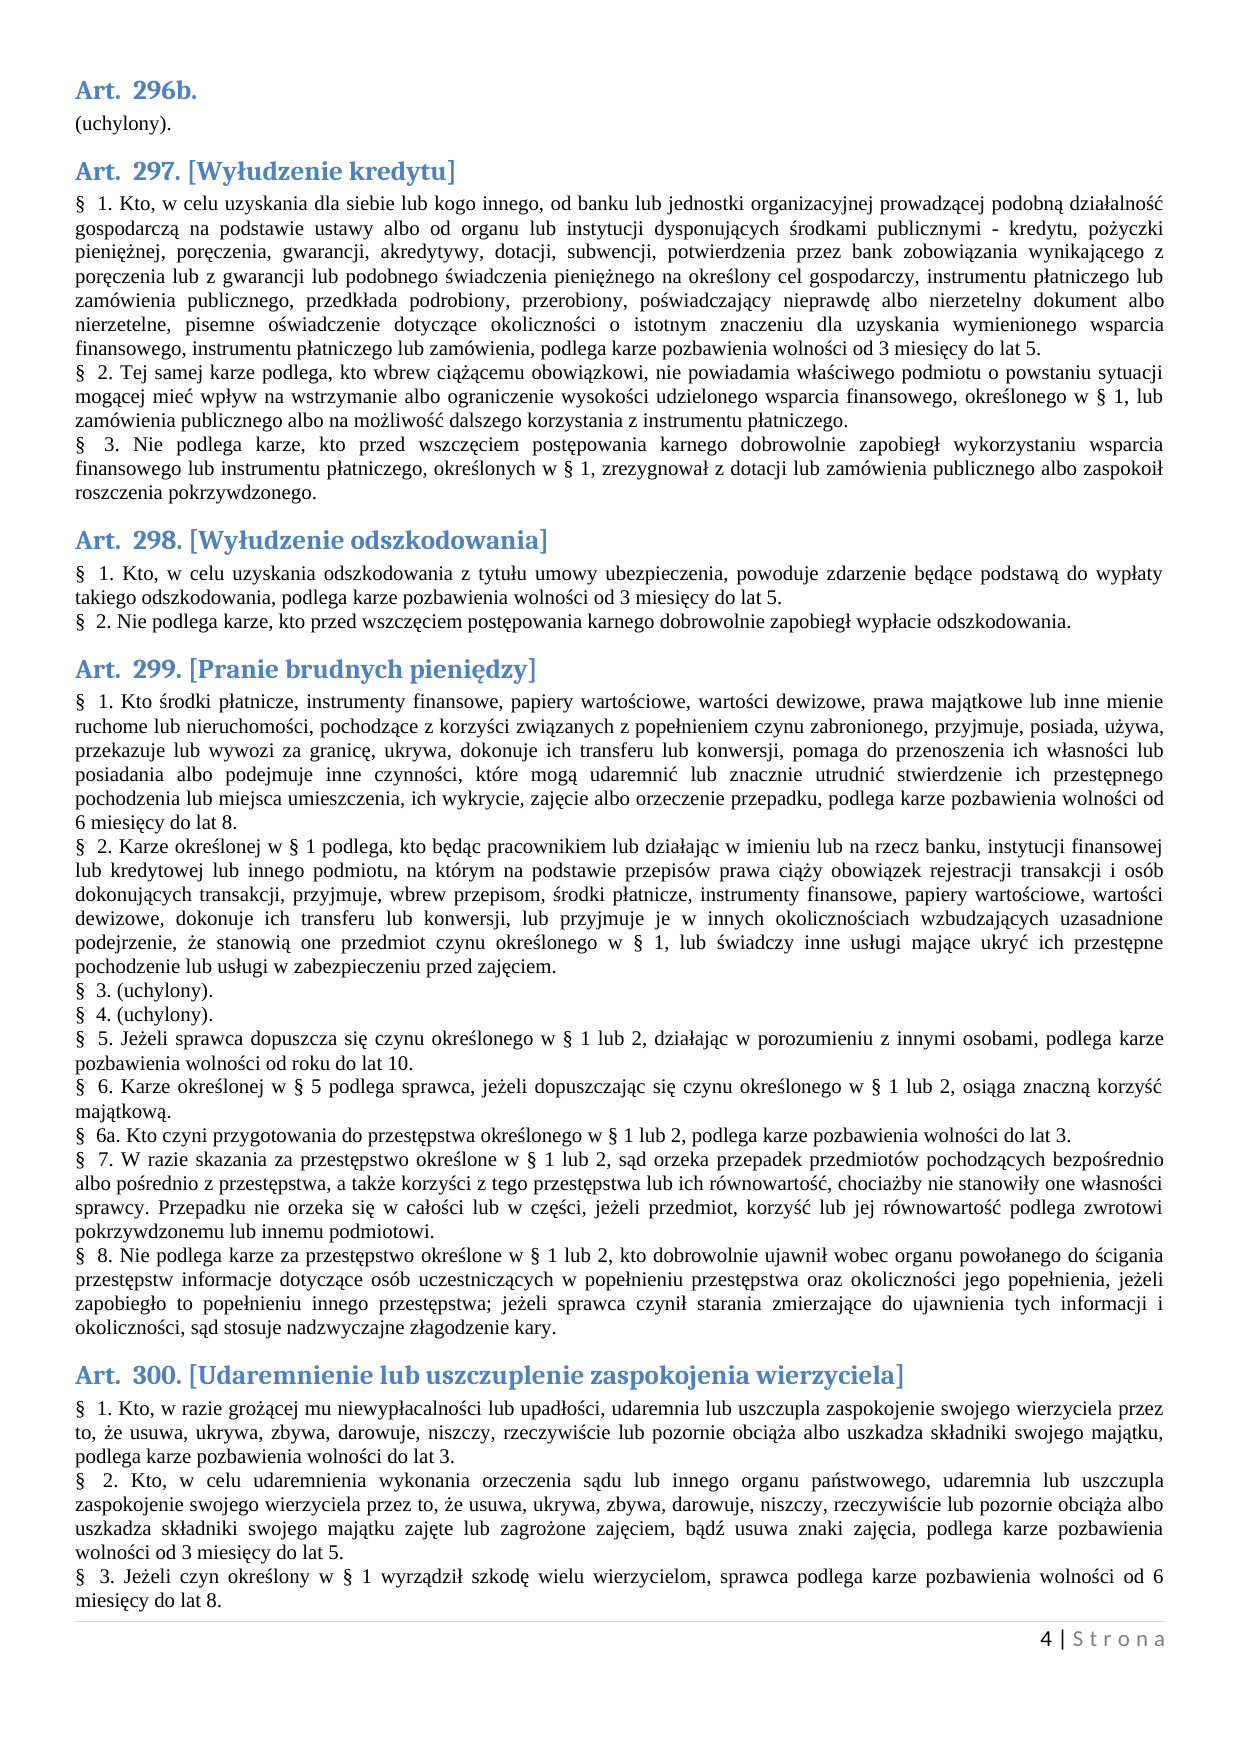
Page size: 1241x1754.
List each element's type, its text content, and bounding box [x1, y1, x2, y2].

text § 2. Nie podlega karze, kto przed wszczęciem postępowania karnego dobrowolnie zapobiegł wypłacie odszkodowania. [75, 609, 1165, 633]
text § 6a. Kto czyni przygotowania do przestępstwa określonego w § 1 lub 2, podlega karze pozbawienia wolności do lat 3. [75, 1123, 1165, 1147]
text § 3. Jeżeli czyn określony w § 1 wyrządził szkodę wielu wierzycielom, sprawca podlega karze pozbawienia wolności od 6 miesięcy do lat 8. [75, 1564, 1165, 1612]
text § 8. Nie podlega karze za przestępstwo określone w § 1 lub 2, kto dobrowolnie ujawnił wobec organu powołanego do ścigania przestępstw informacje dotyczące osób uczestniczących w popełnieniu przestępstwa oraz okoliczności jego popełnienia, jeżeli zapobiegło to popełnieniu innego przestępstwa; jeżeli sprawca czynił starania zmierzające do ujawnienia tych informacji i okoliczności, sąd stosuje nadzwyczajne złagodzenie kary. [75, 1243, 1165, 1339]
text § 3. (uchylony). [75, 978, 1165, 1002]
subtitle Art. 300. [Udaremnienie lub uszczuplenie zaspokojenia wierzyciela] [75, 1360, 1165, 1391]
text § 1. Kto, w razie grożącej mu niewypłacalności lub upadłości, udaremnia lub uszczupla zaspokojenie swojego wierzyciela przez to, że usuwa, ukrywa, zbywa, darowuje, niszczy, rzeczywiście lub pozornie obciąża albo uszkadza składniki swojego majątku, podlega karze pozbawienia wolności do lat 3. [75, 1396, 1165, 1468]
text § 4. (uchylony). [75, 1002, 1165, 1026]
text § 6. Karze określonej w § 5 podlega sprawca, jeżeli dopuszczając się czynu określonego w § 1 lub 2, osiąga znaczną korzyść majątkową. [75, 1074, 1165, 1123]
text § 1. Kto, w celu uzyskania odszkodowania z tytułu umowy ubezpieczenia, powoduje zdarzenie będące podstawą do wypłaty takiego odszkodowania, podlega karze pozbawienia wolności od 3 miesięcy do lat 5. [75, 561, 1165, 609]
text § 7. W razie skazania za przestępstwo określone w § 1 lub 2, sąd orzeka przepadek przedmiotów pochodzących bezpośrednio albo pośrednio z przestępstwa, a także korzyści z tego przestępstwa lub ich równowartość, chociażby nie stanowiły one własności sprawcy. Przepadku nie orzeka się w całości lub w części, jeżeli przedmiot, korzyść lub jej równowartość podlega zwrotowi pokrzywdzonemu lub innemu podmiotowi. [75, 1147, 1165, 1243]
text § 3. Nie podlega karze, kto przed wszczęciem postępowania karnego dobrowolnie zapobiegł wykorzystaniu wsparcia finansowego lub instrumentu płatniczego, określonych w § 1, zrezygnował z dotacji lub zamówienia publicznego albo zaspokoił roszczenia pokrzywdzonego. [75, 432, 1165, 504]
text § 1. Kto środki płatnicze, instrumenty finansowe, papiery wartościowe, wartości dewizowe, prawa majątkowe lub inne mienie ruchome lub nieruchomości, pochodzące z korzyści związanych z popełnieniem czynu zabronionego, przyjmuje, posiada, używa, przekazuje lub wywozi za granicę, ukrywa, dokonuje ich transferu lub konwersji, pomaga do przenoszenia ich własności lub posiadania albo podejmuje inne czynności, które mogą udaremnić lub znacznie utrudnić stwierdzenie ich przestępnego pochodzenia lub miejsca umieszczenia, ich wykrycie, zajęcie albo orzeczenie przepadku, podlega karze pozbawienia wolności od 6 miesięcy do lat 8. [75, 689, 1165, 834]
subtitle Art. 298. [Wyłudzenie odszkodowania] [75, 525, 1165, 556]
text § 1. Kto, w celu uzyskania dla siebie lub kogo innego, od banku lub jednostki organizacyjnej prowadzącej podobną działalność gospodarczą na podstawie ustawy albo od organu lub instytucji dysponujących środkami publicznymi - kredytu, pożyczki pieniężnej, poręczenia, gwarancji, akredytywy, dotacji, subwencji, potwierdzenia przez bank zobowiązania wynikającego z poręczenia lub z gwarancji lub podobnego świadczenia pieniężnego na określony cel gospodarczy, instrumentu płatniczego lub zamówienia publicznego, przedkłada podrobiony, przerobiony, poświadczający nieprawdę albo nierzetelny dokument albo nierzetelne, pisemne oświadczenie dotyczące okoliczności o istotnym znaczeniu dla uzyskania wymienionego wsparcia finansowego, instrumentu płatniczego lub zamówienia, podlega karze pozbawienia wolności od 3 miesięcy do lat 5. [75, 191, 1165, 360]
text (uchylony). [75, 111, 1165, 135]
text § 2. Karze określonej w § 1 podlega, kto będąc pracownikiem lub działając w imieniu lub na rzecz banku, instytucji finansowej lub kredytowej lub innego podmiotu, na którym na podstawie przepisów prawa ciąży obowiązek rejestracji transakcji i osób dokonujących transakcji, przyjmuje, wbrew przepisom, środki płatnicze, instrumenty finansowe, papiery wartościowe, wartości dewizowe, dokonuje ich transferu lub konwersji, lub przyjmuje je w innych okolicznościach wzbudzających uzasadnione podejrzenie, że stanowią one przedmiot czynu określonego w § 1, lub świadczy inne usługi mające ukryć ich przestępne pochodzenie lub usługi w zabezpieczeniu przed zajęciem. [75, 834, 1165, 978]
subtitle Art. 297. [Wyłudzenie kredytu] [75, 156, 1165, 187]
subtitle Art. 299. [Pranie brudnych pieniędzy] [75, 654, 1165, 685]
text § 2. Kto, w celu udaremnienia wykonania orzeczenia sądu lub innego organu państwowego, udaremnia lub uszczupla zaspokojenie swojego wierzyciela przez to, że usuwa, ukrywa, zbywa, darowuje, niszczy, rzeczywiście lub pozornie obciąża albo uszkadza składniki swojego majątku zajęte lub zagrożone zajęciem, bądź usuwa znaki zajęcia, podlega karze pozbawienia wolności od 3 miesięcy do lat 5. [75, 1468, 1165, 1564]
text § 5. Jeżeli sprawca dopuszcza się czynu określonego w § 1 lub 2, działając w porozumieniu z innymi osobami, podlega karze pozbawienia wolności od roku do lat 10. [75, 1026, 1165, 1074]
text § 2. Tej samej karze podlega, kto wbrew ciążącemu obowiązkowi, nie powiadamia właściwego podmiotu o powstaniu sytuacji mogącej mieć wpływ na wstrzymanie albo ograniczenie wysokości udzielonego wsparcia finansowego, określonego w § 1, lub zamówienia publicznego albo na możliwość dalszego korzystania z instrumentu płatniczego. [75, 360, 1165, 432]
subtitle Art. 296b. [75, 75, 1165, 106]
